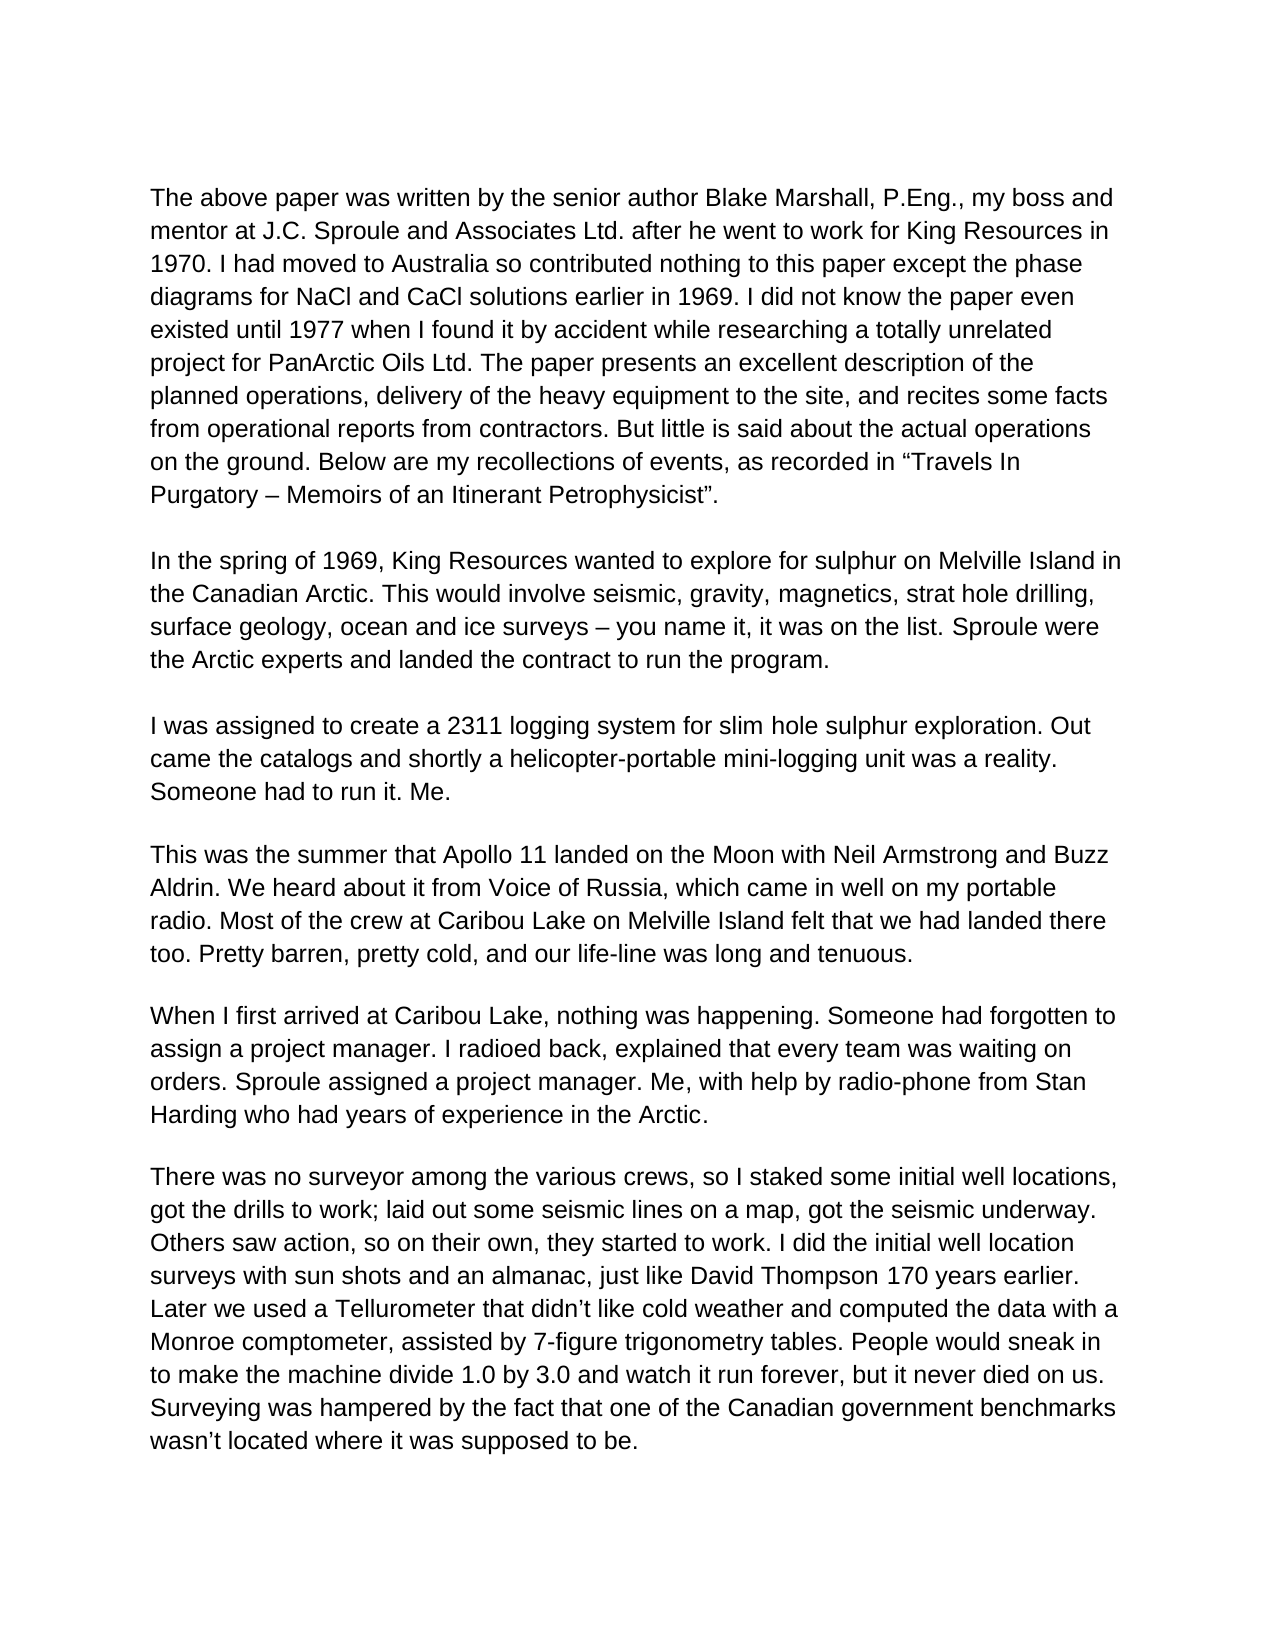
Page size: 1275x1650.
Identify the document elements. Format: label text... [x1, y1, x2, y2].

text This was the summer that Apollo 11 landed on the Moon with Neil Armstrong and Buzz Aldrin. We heard about it from Voice of Russia, which came in well on my portable radio. Most of the crew at Caribou Lake on Melville Island felt that we had landed there too. Pretty barren, pretty cold, and our life-line was long and tenuous. [150, 839, 1125, 967]
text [150, 150, 1125, 806]
text There was no surveyor among the various crews, so I staked some initial well locations, got the drills to work; laid out some seismic lines on a map, got the seismic underway. Others saw action, so on their own, they started to work. I did the initial well location surveys with sun shots and an almanac, just like David Thompson 170 years earlier. Later we used a Tellurometer that didn’t like cold weather and computed the data with a Monroe comptometer, assisted by 7-figure trigonometry tables. People would sneak in to make the machine divide 1.0 by 3.0 and watch it run forever, but it never died on us. Surveying was hampered by the fact that one of the Canadian government benchmarks wasn’t located where it was supposed to be. [150, 1162, 1125, 1455]
text When I first arrived at Caribou Lake, nothing was happening. Someone had forgotten to assign a project manager. I radioed back, explained that every team was waiting on orders. Sproule assigned a project manager. Me, with help by radio-phone from Stan Harding who had years of experience in the Arctic. [150, 1001, 1125, 1129]
